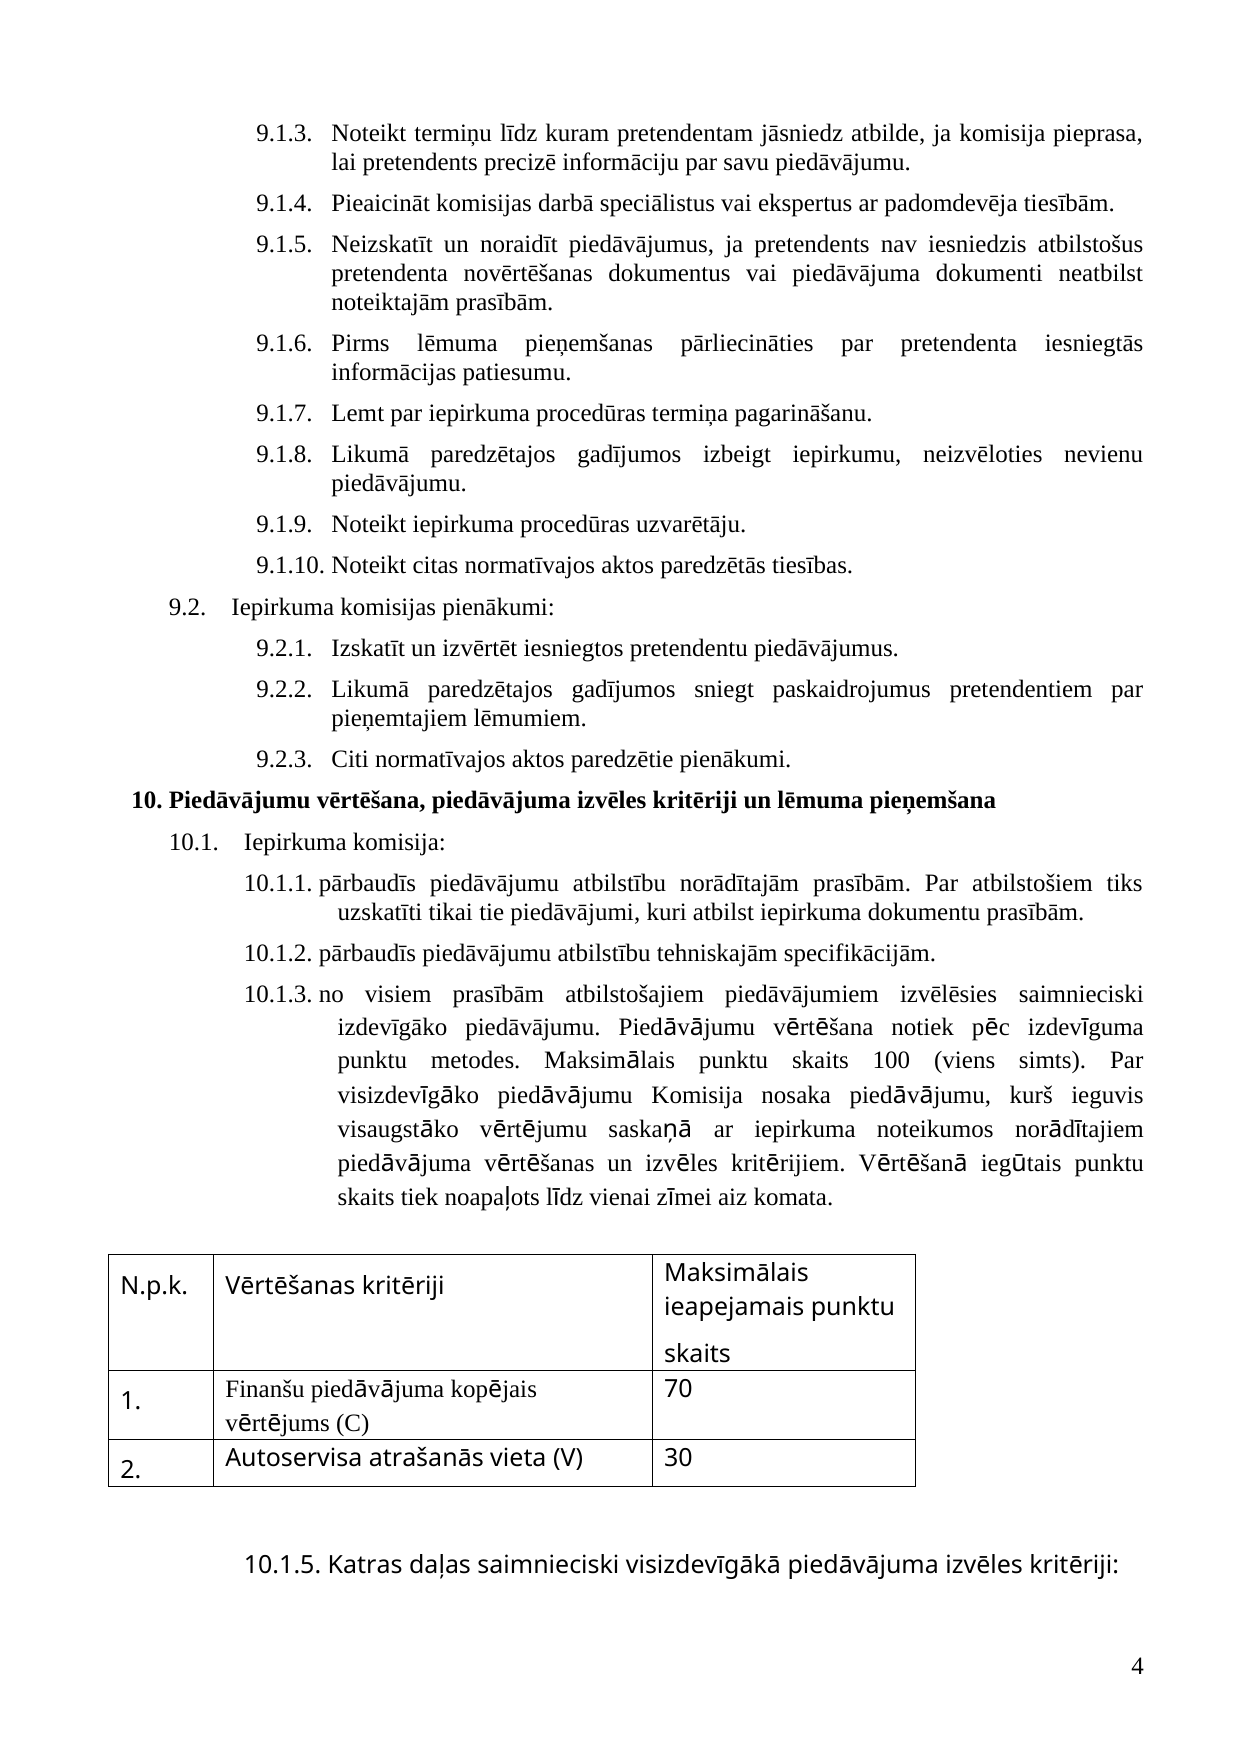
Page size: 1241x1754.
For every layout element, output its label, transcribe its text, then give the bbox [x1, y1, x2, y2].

list Piedāvājumu vērtēšana, piedāvājuma izvēles kritēriji un lēmuma pieņemšana [131, 786, 1144, 814]
text 10.1.5. Katras daļas saimnieciski visizdevīgākā piedāvājuma izvēles kritēriji: [244, 1546, 1144, 1580]
list Pieaicināt komisijas darbā speciālistus vai ekspertus ar padomdevēja tiesībām. [256, 188, 1144, 217]
table_cell Autoservisa atrašanās vieta (V) [214, 1440, 652, 1486]
list Likumā paredzētajos gadījumos sniegt paskaidrojumus pretendentiem par pieņemtajiem lēmumiem. [256, 674, 1144, 732]
list Neizskatīt un noraidīt piedāvājumus, ja pretendents nav iesniedzis atbilstošus pretendenta novērtēšanas dokumentus vai piedāvājuma dokumenti neatbilst noteiktajām prasībām. [256, 229, 1144, 316]
list Iepirkuma komisijas pienākumi: [169, 592, 1144, 621]
table_cell 1. [109, 1371, 213, 1439]
table_cell 70 [653, 1371, 915, 1439]
list Pirms lēmuma pieņemšanas pārliecināties par pretendenta iesniegtās informācijas patiesumu. [256, 328, 1144, 386]
table_header N.p.k. [109, 1255, 213, 1369]
list Noteikt iepirkuma procedūras uzvarētāju. [256, 509, 1144, 538]
list pārbaudīs piedāvājumu atbilstību tehniskajām specifikācijām. [244, 938, 1144, 967]
list pārbaudīs piedāvājumu atbilstību norādītajām prasībām. Par atbilstošiem tiks uzskatīti tikai tie piedāvājumi, kuri atbilst iepirkuma dokumentu prasībām. [244, 868, 1144, 926]
list Noteikt termiņu līdz kuram pretendentam jāsniedz atbilde, ja komisija pieprasa, lai pretendents precizē informāciju par savu piedāvājumu. [256, 118, 1144, 176]
list Citi normatīvajos aktos paredzētie pienākumi. [256, 744, 1144, 773]
table_cell 2. [109, 1440, 213, 1486]
table_cell 30 [653, 1440, 915, 1486]
list Noteikt citas normatīvajos aktos paredzētās tiesības. [256, 551, 1144, 579]
list no visiem prasībām atbilstošajiem piedāvājumiem izvēlēsies saimnieciski izdevīgāko piedāvājumu. Piedāvājumu vērtēšana notiek pēc izdevīguma punktu metodes. Maksimālais punktu skaits 100 (viens simts). Par visizdevīgāko piedāvājumu Komisija nosaka piedāvājumu, kurš ieguvis visaugstāko vērtējumu saskaņā ar iepirkuma noteikumos norādītajiem piedāvājuma vērtēšanas un izvēles kritērijiem. Vērtēšanā iegūtais punktu skaits tiek noapaļots līdz vienai zīmei aiz komata. [244, 979, 1144, 1212]
list Likumā paredzētajos gadījumos izbeigt iepirkumu, neizvēloties nevienu piedāvājumu. [256, 439, 1144, 497]
table_header Vērtēšanas kritēriji [214, 1255, 652, 1369]
list Iepirkuma komisija: [169, 827, 1144, 856]
list Lemt par iepirkuma procedūras termiņa pagarināšanu. [256, 398, 1144, 427]
table_cell Finanšu piedāvājuma kopējais vērtējums (C) [214, 1371, 652, 1439]
list Izskatīt un izvērtēt iesniegtos pretendentu piedāvājumus. [256, 633, 1144, 662]
table_header Maksimālais ieapejamais punktu skaits [653, 1255, 915, 1369]
